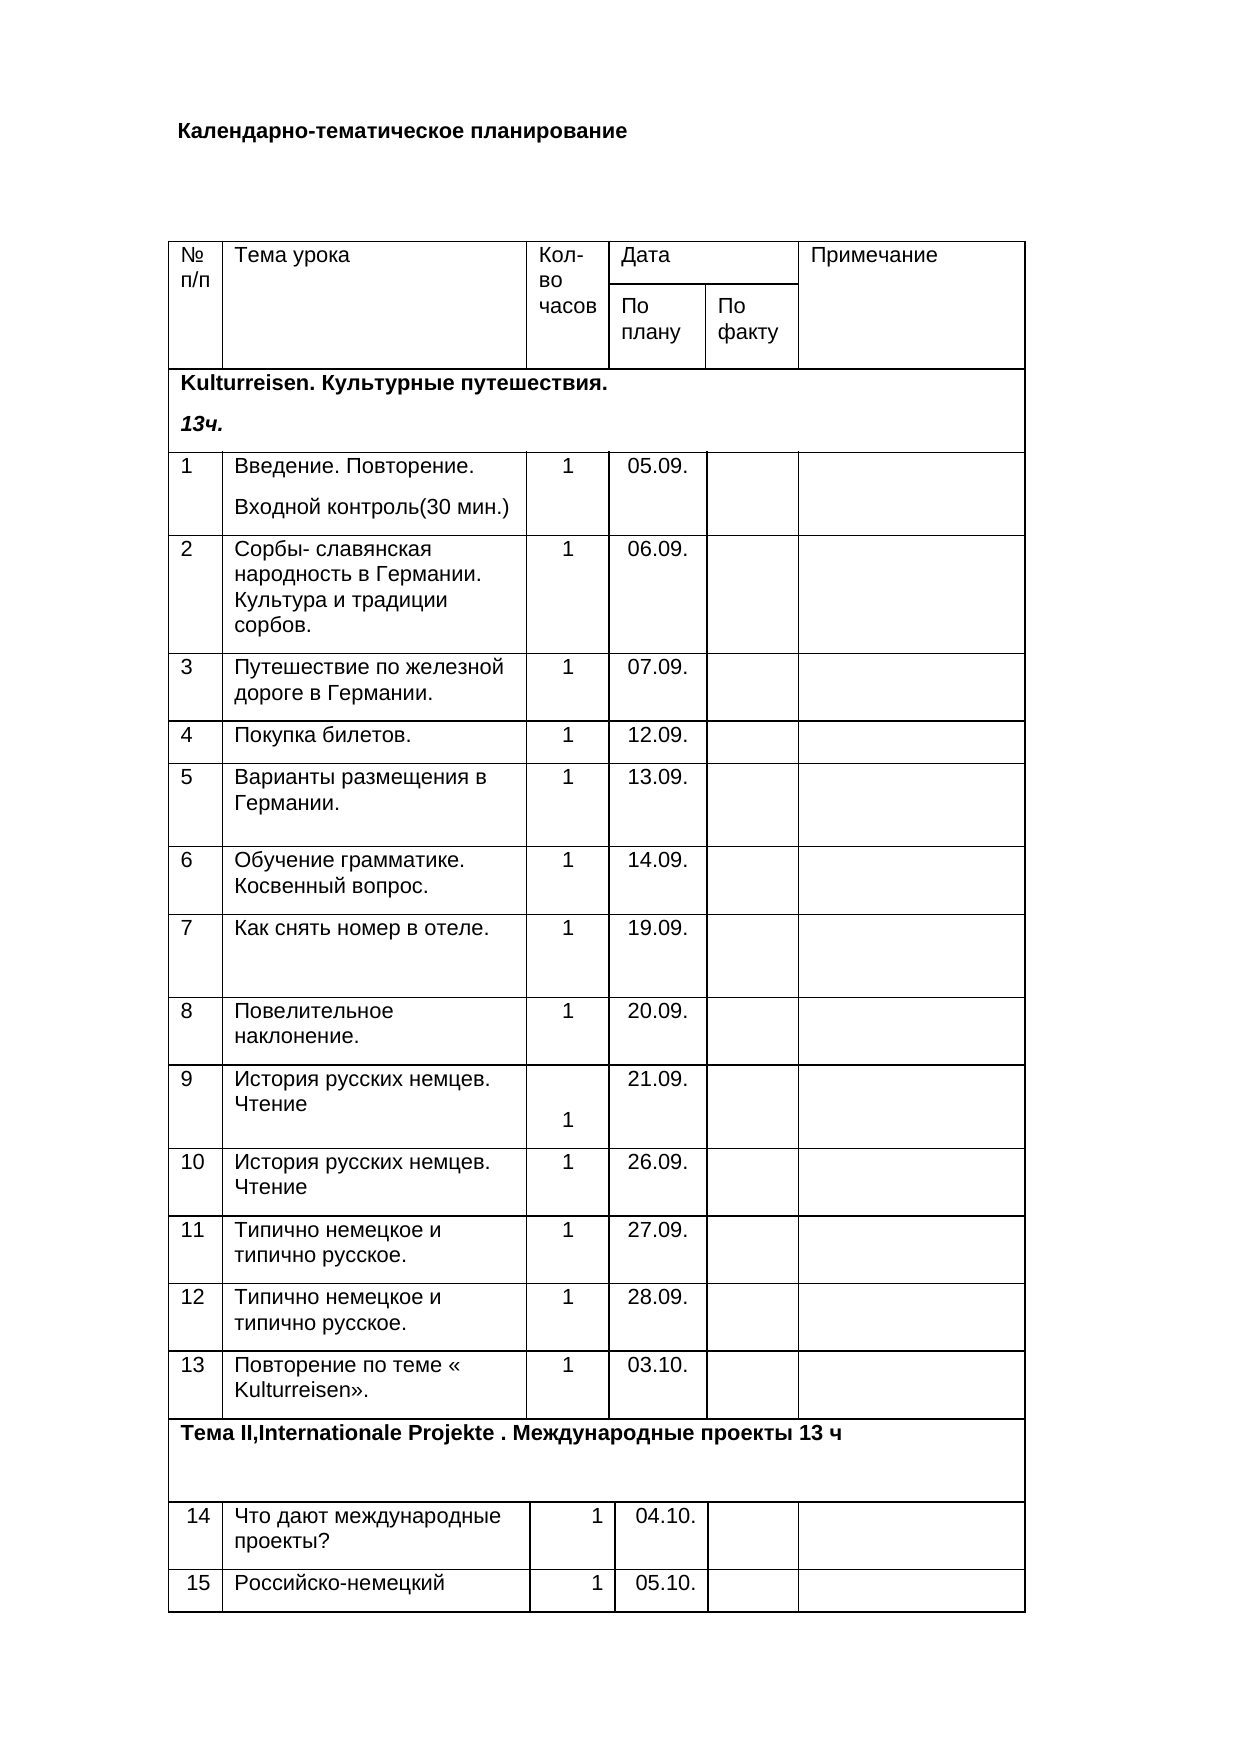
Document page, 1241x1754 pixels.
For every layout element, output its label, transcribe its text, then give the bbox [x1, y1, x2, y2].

table_cell 3 [169, 654, 222, 720]
table_cell 10 [169, 1149, 222, 1215]
table_cell 9 [169, 1066, 222, 1147]
table_cell [799, 998, 1024, 1064]
table_cell 07.09. [610, 654, 706, 720]
table_cell 26.09. [610, 1149, 706, 1215]
table_header Дата [610, 242, 798, 283]
table_cell [799, 1352, 1024, 1418]
table_cell Обучение грамматике. Косвенный вопрос. [223, 847, 526, 913]
table_cell 1 [527, 1284, 608, 1350]
table_cell [799, 1284, 1024, 1350]
table_cell 1 [527, 764, 608, 846]
table_cell [799, 536, 1024, 653]
table_cell [799, 1503, 1024, 1569]
table_cell [799, 1217, 1024, 1283]
table_cell [799, 1570, 1024, 1611]
table_cell [799, 1149, 1024, 1215]
table_cell [799, 1066, 1024, 1147]
table_cell 1 [527, 1066, 608, 1147]
table_cell История русских немцев. Чтение [223, 1066, 526, 1147]
table_cell Введение. Повторение. Входной контроль(30 мин.) [223, 453, 526, 534]
table_cell 1 [527, 654, 608, 720]
table_cell Что дают международные проекты? [223, 1503, 529, 1569]
table_cell 19.09. [610, 915, 706, 997]
table_cell [708, 915, 798, 997]
table_cell 1 [527, 1149, 608, 1215]
table_cell [708, 998, 798, 1064]
table_cell 8 [169, 998, 222, 1064]
table_cell [708, 453, 798, 534]
table_cell [708, 1066, 798, 1147]
table_cell Сорбы- славянская народность в Германии. Культура и традиции сорбов. [223, 536, 526, 653]
table_cell 7 [169, 915, 222, 997]
table_cell 1 [527, 847, 608, 913]
table_cell [708, 1352, 798, 1418]
table_cell [709, 1503, 798, 1569]
table_cell 1 [527, 722, 608, 763]
table_cell История русских немцев. Чтение [223, 1149, 526, 1215]
table_cell 21.09. [610, 1066, 706, 1147]
table_cell 03.10. [610, 1352, 706, 1418]
table_cell 04.10. [616, 1503, 707, 1569]
table_cell Варианты размещения в Германии. [223, 764, 526, 846]
table_cell 13 [169, 1352, 222, 1418]
text Календарно-тематическое планирование [177, 118, 1152, 143]
table_cell Kulturreisen. Культурные путешествия. 13ч. [169, 370, 1024, 451]
table_cell 4 [169, 722, 222, 763]
table_cell 1 [527, 1352, 608, 1418]
table_cell [799, 654, 1024, 720]
table_cell По факту [706, 285, 798, 368]
table_header Тема урока [223, 242, 526, 368]
table_cell 20.09. [610, 998, 706, 1064]
table_cell 06.09. [610, 536, 706, 653]
table_cell 28.09. [610, 1284, 706, 1350]
table_cell [799, 847, 1024, 913]
table_cell Типично немецкое и типично русское. [223, 1284, 526, 1350]
table_cell 1 [527, 453, 608, 534]
table_cell [708, 722, 798, 763]
table_cell [708, 654, 798, 720]
table_cell [708, 1217, 798, 1283]
table_cell Путешествие по железной дороге в Германии. [223, 654, 526, 720]
table_cell Типично немецкое и типично русское. [223, 1217, 526, 1283]
table_cell [709, 1570, 798, 1611]
table_header Примечание [799, 242, 1024, 368]
table_cell [799, 453, 1024, 534]
table_cell Тема II,Internationale Projekte . Международные проекты 13 ч [169, 1420, 1024, 1501]
table_cell 13.09. [610, 764, 706, 846]
table_cell [799, 915, 1024, 997]
table_cell 6 [169, 847, 222, 913]
table_cell 14.09. [610, 847, 706, 913]
table_cell 1 [527, 536, 608, 653]
table_cell 27.09. [610, 1217, 706, 1283]
table_cell [799, 764, 1024, 846]
table_cell 1 [527, 915, 608, 997]
table_cell 5 [169, 764, 222, 846]
table_cell [708, 1149, 798, 1215]
table_cell 2 [169, 536, 222, 653]
table_cell 14 [169, 1503, 222, 1569]
table_cell [708, 536, 798, 653]
table_header Кол-во часов [527, 242, 608, 368]
table_cell 12.09. [610, 722, 706, 763]
table_cell [708, 1284, 798, 1350]
table_cell 12 [169, 1284, 222, 1350]
table_cell 1 [531, 1570, 614, 1611]
table_cell Как снять номер в отеле. [223, 915, 526, 997]
table_header № п/п [169, 242, 222, 368]
table_cell Повторение по теме « Kulturreisen». [223, 1352, 526, 1418]
table_cell 05.10. [616, 1570, 707, 1611]
table_cell [708, 847, 798, 913]
table_cell 15 [169, 1570, 222, 1611]
table_cell 05.09. [610, 453, 706, 534]
table_cell 1 [169, 453, 222, 534]
table_cell Повелительное наклонение. [223, 998, 526, 1064]
table_cell 1 [527, 1217, 608, 1283]
table_cell [708, 764, 798, 846]
table_cell 1 [531, 1503, 614, 1569]
table_cell 11 [169, 1217, 222, 1283]
table_cell По плану [610, 285, 705, 368]
table_cell Покупка билетов. [223, 722, 526, 763]
table_cell [799, 722, 1024, 763]
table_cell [223, 1570, 529, 1611]
table_cell 1 [527, 998, 608, 1064]
